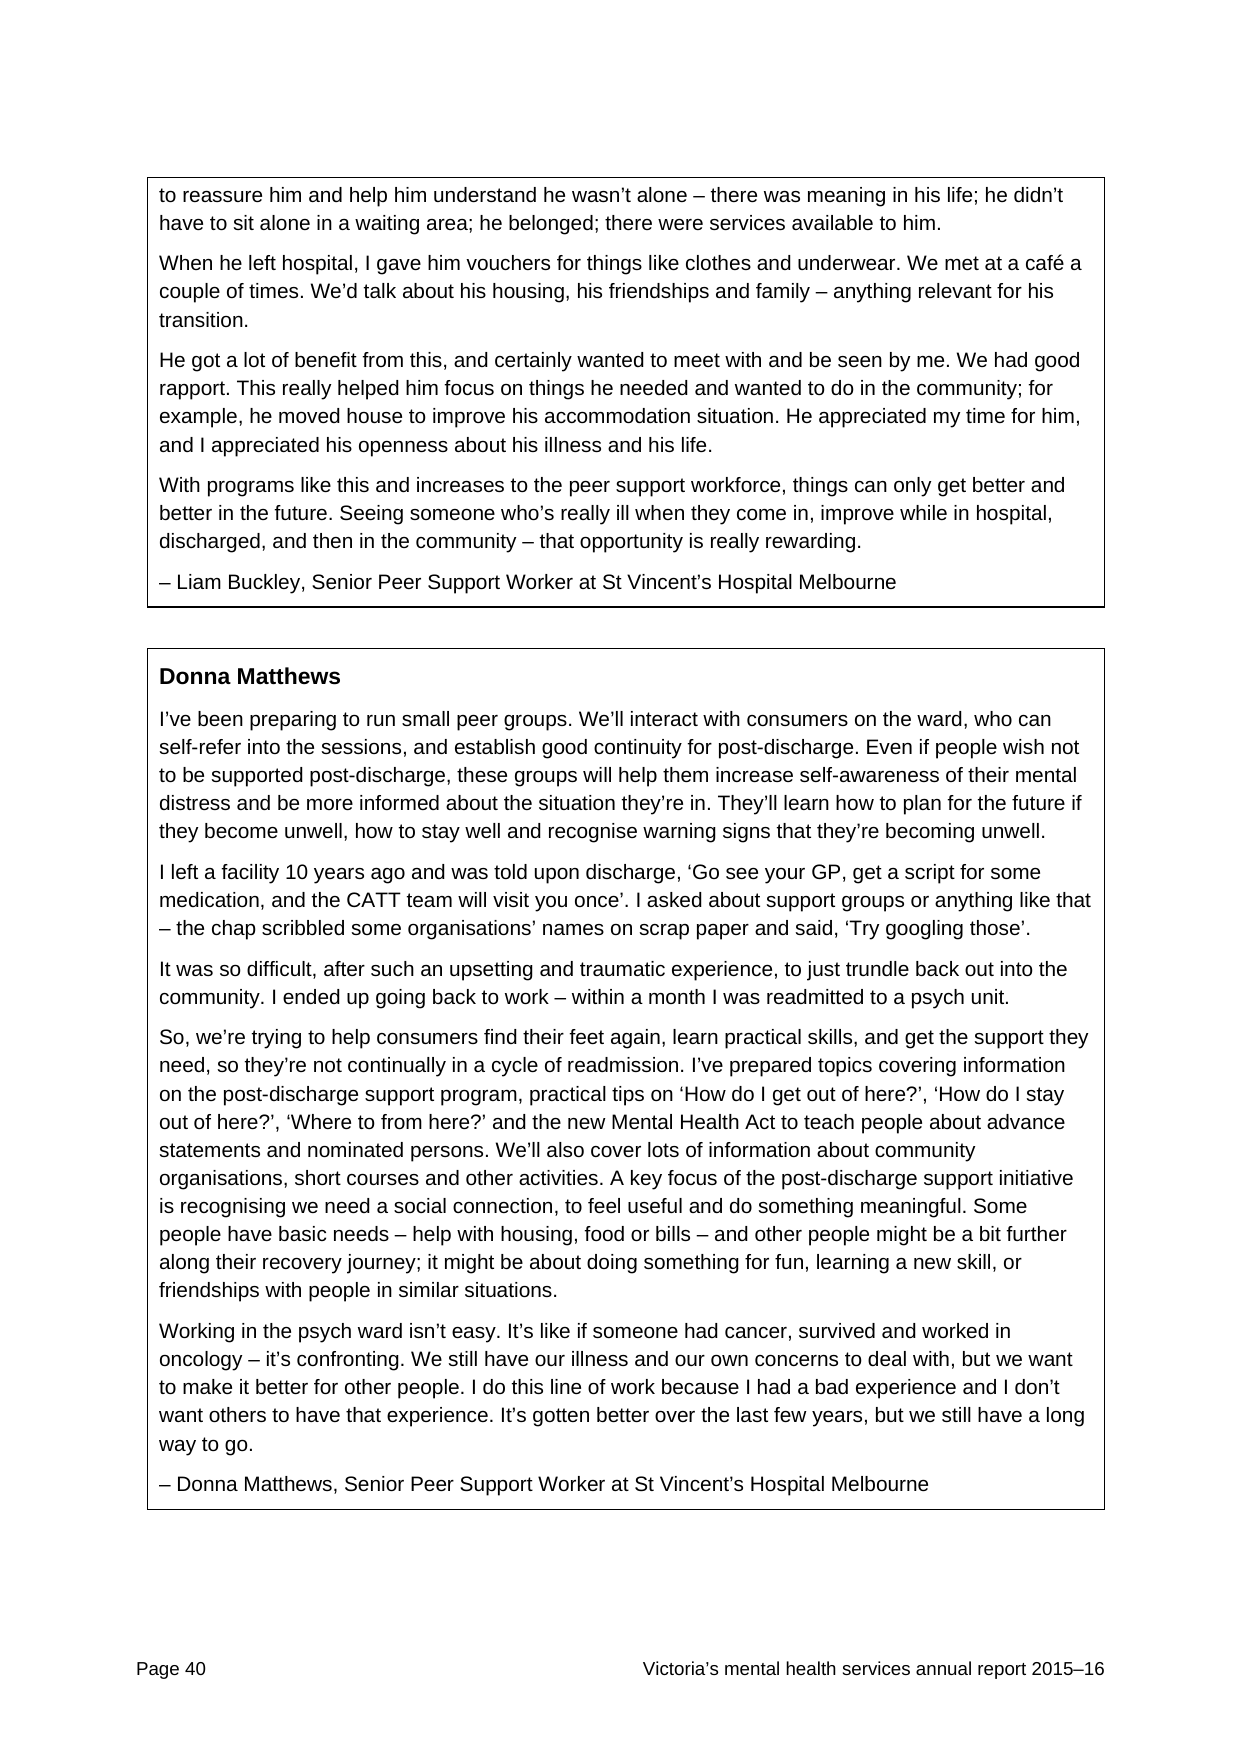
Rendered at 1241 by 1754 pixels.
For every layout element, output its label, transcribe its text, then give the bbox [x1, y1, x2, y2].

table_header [148, 178, 1104, 606]
table_header Donna Matthews I’ve been preparing to run small peer groups. We’ll interact with consumers on the ward, who can self-refer into the sessions, and establish good continuity for post-discharge. Even if people wish not to be supported post-discharge, these groups will help them increase self-awareness of their mental distress and be more informed about the situation they’re in. They’ll learn how to plan for the future if they become unwell, how to stay well and recognise warning signs that they’re becoming unwell. I left a facility 10 years ago and was told upon discharge, ‘Go see your GP, get a script for some medication, and the CATT team will visit you once’. I asked about support groups or anything like that – the chap scribbled some organisations’ names on scrap paper and said, ‘Try googling those’. It was so difficult, after such an upsetting and traumatic experience, to just trundle back out into the community. I ended up going back to work – within a month I was readmitted to a psych unit. So, we’re trying to help consumers find their feet again, learn practical skills, and get the support they need, so they’re not continually in a cycle of readmission. I’ve prepared topics covering information on the post-discharge support program, practical tips on ‘How do I get out of here?’, ‘How do I stay out of here?’, ‘Where to from here?’ and the new Mental Health Act to teach people about advance statements and nominated persons. We’ll also cover lots of information about community organisations, short courses and other activities. A key focus of the post-discharge support initiative is recognising we need a social connection, to feel useful and do something meaningful. Some people have basic needs – help with housing, food or bills – and other people might be a bit further along their recovery journey; it might be about doing something for fun, learning a new skill, or friendships with people in similar situations. Working in the psych ward isn’t easy. It’s like if someone had cancer, survived and worked in oncology – it’s confronting. We still have our illness and our own concerns to deal with, but we want to make it better for other people. I do this line of work because I had a bad experience and I don’t want others to have that experience. It’s gotten better over the last few years, but we still have a long way to go. – Donna Matthews, Senior Peer Support Worker at St Vincent’s Hospital Melbourne [148, 649, 1104, 1508]
